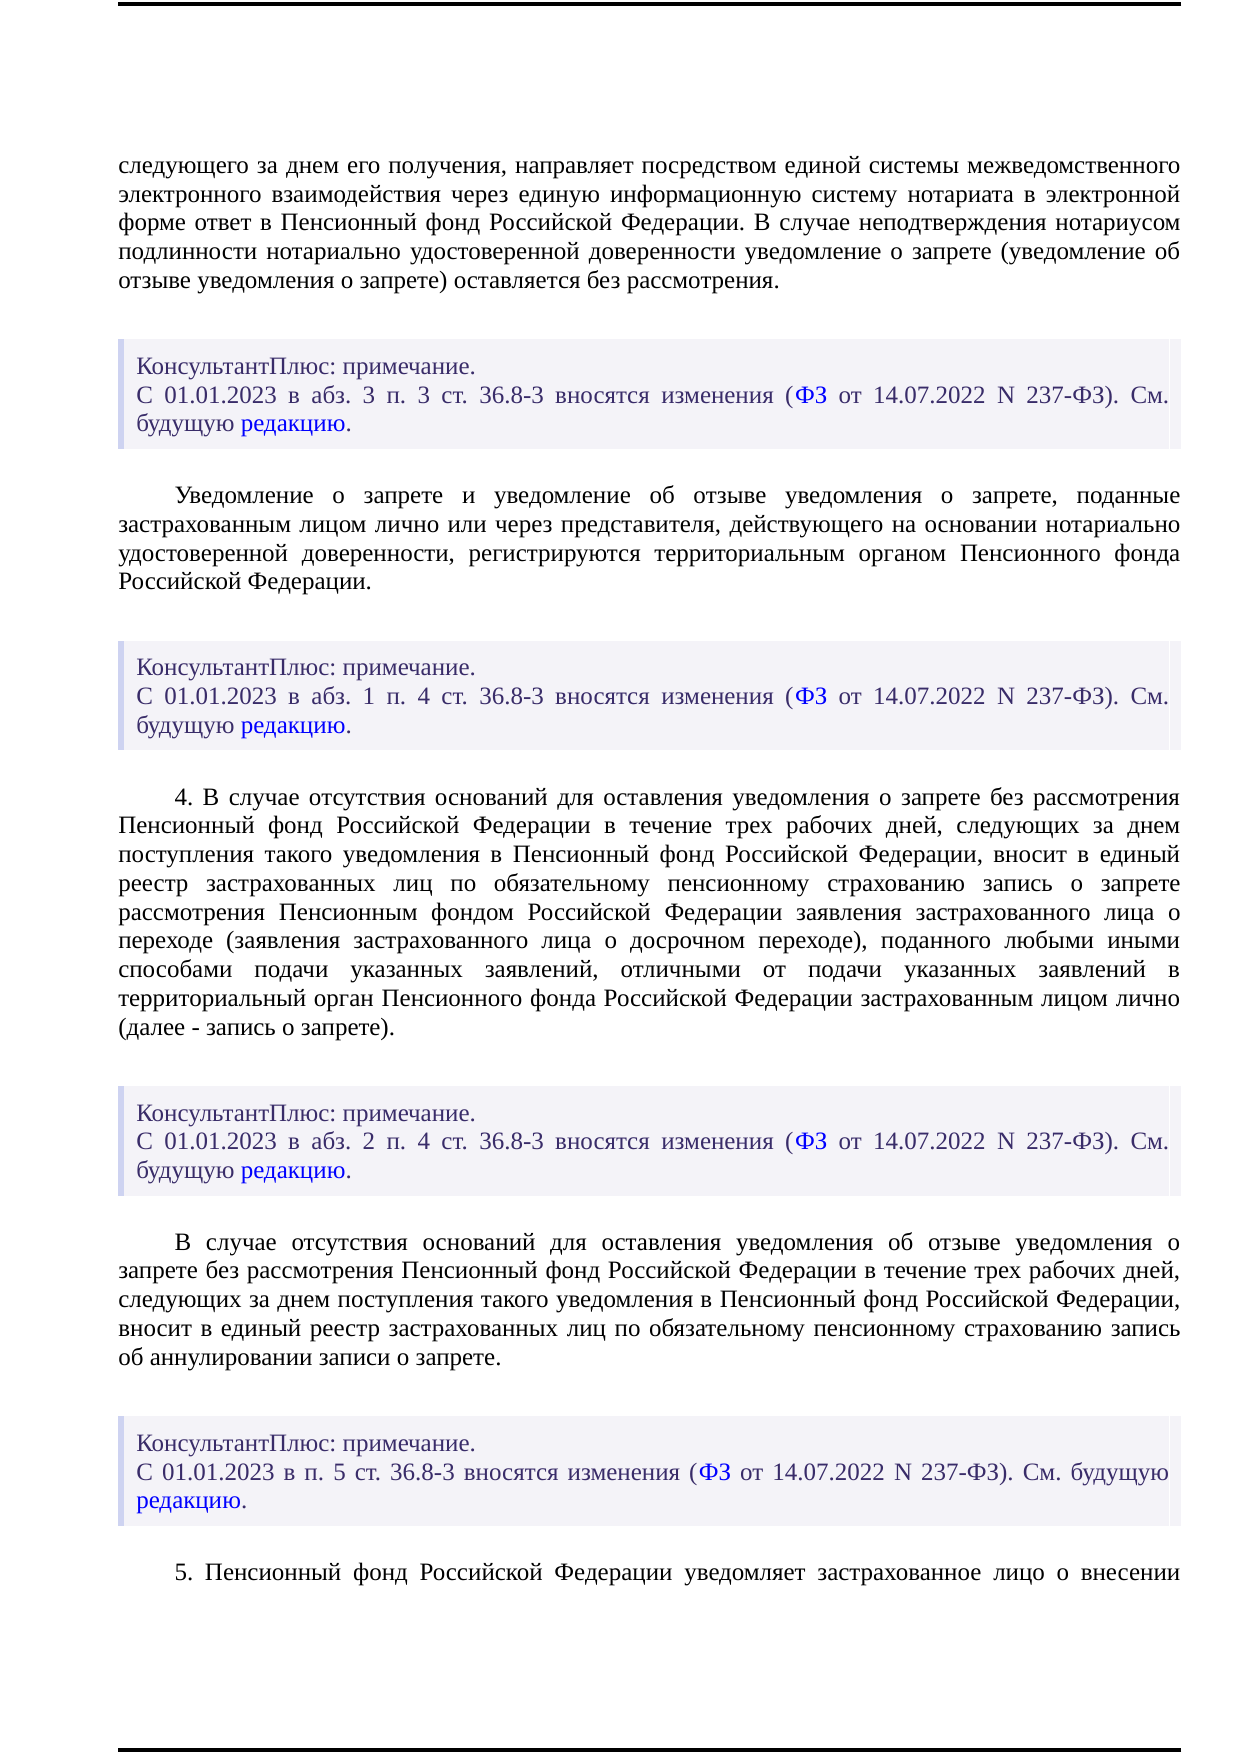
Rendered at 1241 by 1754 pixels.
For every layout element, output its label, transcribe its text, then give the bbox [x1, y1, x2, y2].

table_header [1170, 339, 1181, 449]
text 4. В случае отсутствия оснований для оставления уведомления о запрете без рассмотрения Пенсионный фонд Российской Федерации в течение трех рабочих дней, следующих за днем поступления такого уведомления в Пенсионный фонд Российской Федерации, вносит в единый реестр застрахованных лиц по обязательному пенсионному страхованию запись о запрете рассмотрения Пенсионным фондом Российской Федерации заявления застрахованного лица о переходе (заявления застрахованного лица о досрочном переходе), поданного любыми иными способами подачи указанных заявлений, отличными от подачи указанных заявлений в территориальный орган Пенсионного фонда Российской Федерации застрахованным лицом лично (далее - запись о запрете). [118, 782, 1181, 1040]
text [118, 1557, 1181, 1586]
text Уведомление о запрете и уведомление об отзыве уведомления о запрете, поданные застрахованным лицом лично или через представителя, действующего на основании нотариально удостоверенной доверенности, регистрируются территориальным органом Пенсионного фонда Российской Федерации. [118, 480, 1181, 595]
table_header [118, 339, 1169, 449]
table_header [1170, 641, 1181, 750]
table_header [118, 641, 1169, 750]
text В случае отсутствия оснований для оставления уведомления об отзыве уведомления о запрете без рассмотрения Пенсионный фонд Российской Федерации в течение трех рабочих дней, следующих за днем поступления такого уведомления в Пенсионный фонд Российской Федерации, вносит в единый реестр застрахованных лиц по обязательному пенсионному страхованию запись об аннулировании записи о запрете. [118, 1227, 1181, 1371]
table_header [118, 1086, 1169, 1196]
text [118, 150, 1181, 294]
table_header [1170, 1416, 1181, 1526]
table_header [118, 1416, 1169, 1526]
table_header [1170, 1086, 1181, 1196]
